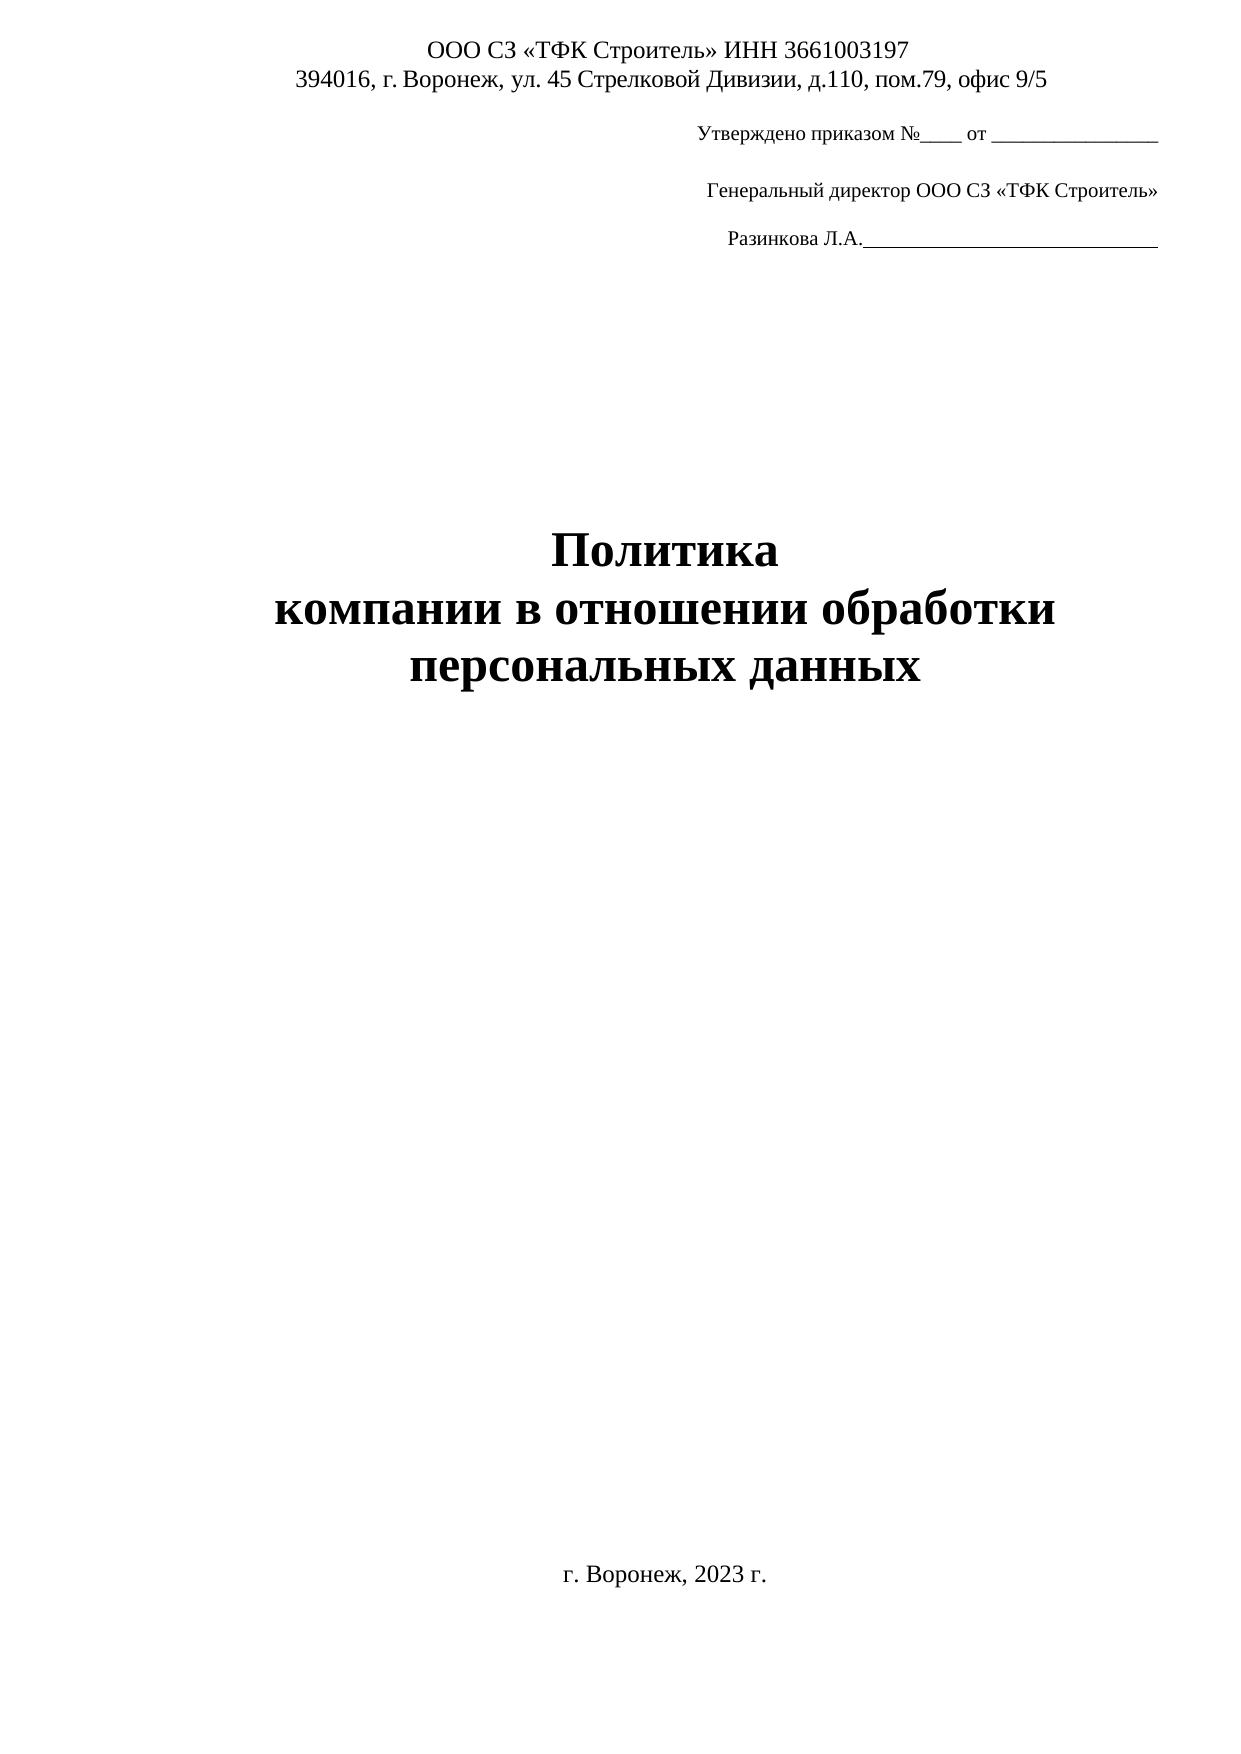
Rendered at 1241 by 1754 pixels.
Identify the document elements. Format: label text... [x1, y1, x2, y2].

text Разинкова Л.А. [721, 226, 1158, 250]
title Политика [273, 520, 1056, 577]
text ООО СЗ «ТФК Строитель» ИНН 3661003197 [167, 35, 1169, 64]
text 394016, г. Воронеж, ул. 45 Стрелковой Дивизии, д.110, пом.79, офис 9/5 [167, 64, 1169, 93]
text Генеральный директор ООО СЗ «ТФК Строитель» [167, 178, 1158, 202]
text Утверждено приказом №____ от ________________ [167, 120, 1158, 144]
text г. Воронеж, 2023 г. [273, 1559, 1056, 1588]
title компании в отношении обработки персональных данных [274, 577, 1056, 692]
